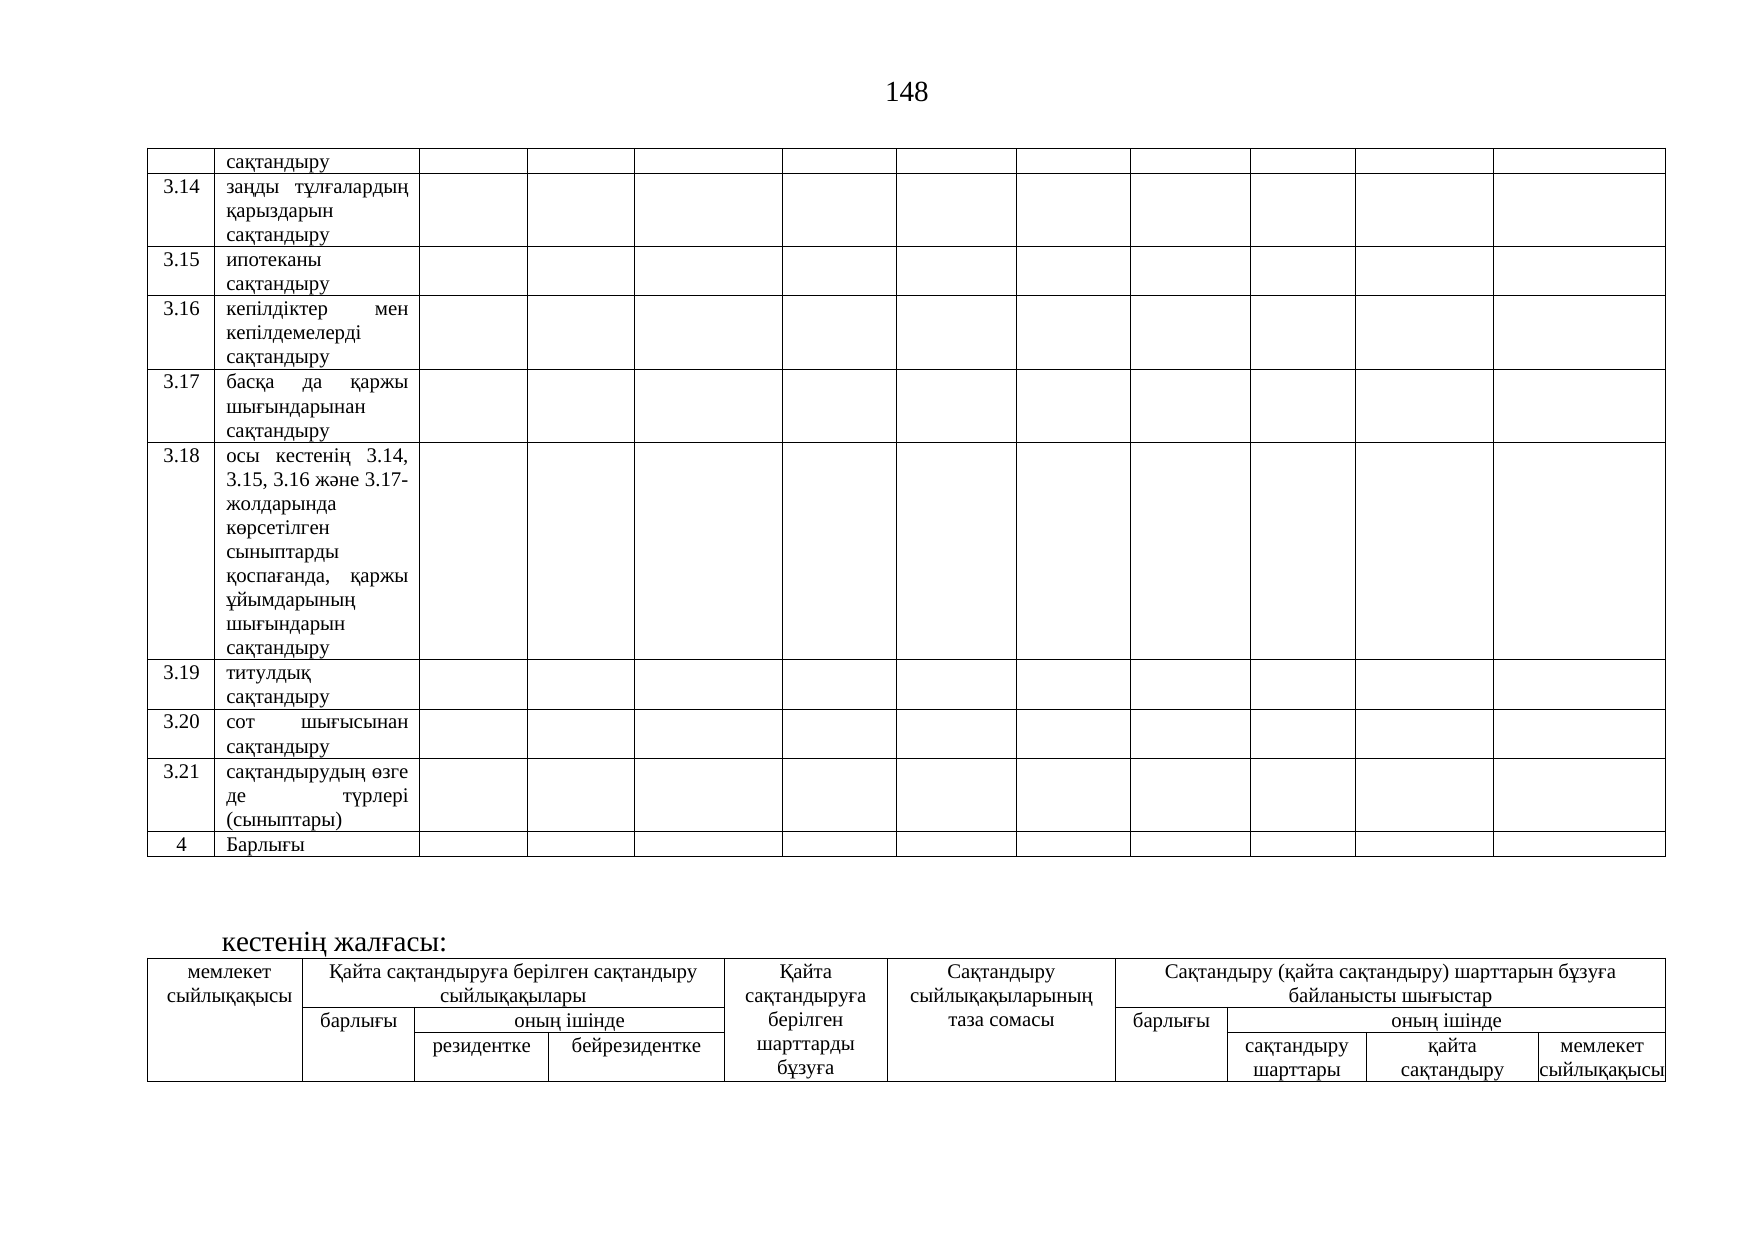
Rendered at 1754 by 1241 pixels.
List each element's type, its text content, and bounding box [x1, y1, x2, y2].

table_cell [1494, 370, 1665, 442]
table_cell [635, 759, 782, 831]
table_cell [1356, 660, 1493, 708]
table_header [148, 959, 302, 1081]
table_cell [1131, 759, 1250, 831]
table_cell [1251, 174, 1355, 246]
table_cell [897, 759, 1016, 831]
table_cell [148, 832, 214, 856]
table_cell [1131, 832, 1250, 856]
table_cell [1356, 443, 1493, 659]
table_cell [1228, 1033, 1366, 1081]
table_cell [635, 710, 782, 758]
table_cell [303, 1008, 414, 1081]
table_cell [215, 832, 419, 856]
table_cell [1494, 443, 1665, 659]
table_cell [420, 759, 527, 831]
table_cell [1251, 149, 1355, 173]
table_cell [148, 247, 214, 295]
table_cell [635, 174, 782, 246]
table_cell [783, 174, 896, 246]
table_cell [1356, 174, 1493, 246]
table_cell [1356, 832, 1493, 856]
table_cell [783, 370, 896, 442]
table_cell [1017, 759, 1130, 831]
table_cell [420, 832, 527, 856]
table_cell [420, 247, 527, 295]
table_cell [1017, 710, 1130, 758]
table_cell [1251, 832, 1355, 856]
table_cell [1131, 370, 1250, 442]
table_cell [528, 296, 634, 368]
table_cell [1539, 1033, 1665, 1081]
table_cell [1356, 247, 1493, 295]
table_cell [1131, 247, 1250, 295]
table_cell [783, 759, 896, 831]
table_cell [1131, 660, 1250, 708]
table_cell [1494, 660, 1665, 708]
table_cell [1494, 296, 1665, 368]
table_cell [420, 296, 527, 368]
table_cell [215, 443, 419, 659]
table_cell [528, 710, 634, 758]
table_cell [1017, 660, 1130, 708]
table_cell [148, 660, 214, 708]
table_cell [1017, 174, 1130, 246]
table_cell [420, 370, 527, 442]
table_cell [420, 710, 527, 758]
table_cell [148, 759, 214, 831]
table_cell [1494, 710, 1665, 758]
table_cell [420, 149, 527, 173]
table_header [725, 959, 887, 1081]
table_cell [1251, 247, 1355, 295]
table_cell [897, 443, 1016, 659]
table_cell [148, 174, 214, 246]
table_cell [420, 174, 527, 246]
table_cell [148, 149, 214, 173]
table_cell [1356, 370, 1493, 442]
text кестенің жалғасы: [148, 924, 1665, 958]
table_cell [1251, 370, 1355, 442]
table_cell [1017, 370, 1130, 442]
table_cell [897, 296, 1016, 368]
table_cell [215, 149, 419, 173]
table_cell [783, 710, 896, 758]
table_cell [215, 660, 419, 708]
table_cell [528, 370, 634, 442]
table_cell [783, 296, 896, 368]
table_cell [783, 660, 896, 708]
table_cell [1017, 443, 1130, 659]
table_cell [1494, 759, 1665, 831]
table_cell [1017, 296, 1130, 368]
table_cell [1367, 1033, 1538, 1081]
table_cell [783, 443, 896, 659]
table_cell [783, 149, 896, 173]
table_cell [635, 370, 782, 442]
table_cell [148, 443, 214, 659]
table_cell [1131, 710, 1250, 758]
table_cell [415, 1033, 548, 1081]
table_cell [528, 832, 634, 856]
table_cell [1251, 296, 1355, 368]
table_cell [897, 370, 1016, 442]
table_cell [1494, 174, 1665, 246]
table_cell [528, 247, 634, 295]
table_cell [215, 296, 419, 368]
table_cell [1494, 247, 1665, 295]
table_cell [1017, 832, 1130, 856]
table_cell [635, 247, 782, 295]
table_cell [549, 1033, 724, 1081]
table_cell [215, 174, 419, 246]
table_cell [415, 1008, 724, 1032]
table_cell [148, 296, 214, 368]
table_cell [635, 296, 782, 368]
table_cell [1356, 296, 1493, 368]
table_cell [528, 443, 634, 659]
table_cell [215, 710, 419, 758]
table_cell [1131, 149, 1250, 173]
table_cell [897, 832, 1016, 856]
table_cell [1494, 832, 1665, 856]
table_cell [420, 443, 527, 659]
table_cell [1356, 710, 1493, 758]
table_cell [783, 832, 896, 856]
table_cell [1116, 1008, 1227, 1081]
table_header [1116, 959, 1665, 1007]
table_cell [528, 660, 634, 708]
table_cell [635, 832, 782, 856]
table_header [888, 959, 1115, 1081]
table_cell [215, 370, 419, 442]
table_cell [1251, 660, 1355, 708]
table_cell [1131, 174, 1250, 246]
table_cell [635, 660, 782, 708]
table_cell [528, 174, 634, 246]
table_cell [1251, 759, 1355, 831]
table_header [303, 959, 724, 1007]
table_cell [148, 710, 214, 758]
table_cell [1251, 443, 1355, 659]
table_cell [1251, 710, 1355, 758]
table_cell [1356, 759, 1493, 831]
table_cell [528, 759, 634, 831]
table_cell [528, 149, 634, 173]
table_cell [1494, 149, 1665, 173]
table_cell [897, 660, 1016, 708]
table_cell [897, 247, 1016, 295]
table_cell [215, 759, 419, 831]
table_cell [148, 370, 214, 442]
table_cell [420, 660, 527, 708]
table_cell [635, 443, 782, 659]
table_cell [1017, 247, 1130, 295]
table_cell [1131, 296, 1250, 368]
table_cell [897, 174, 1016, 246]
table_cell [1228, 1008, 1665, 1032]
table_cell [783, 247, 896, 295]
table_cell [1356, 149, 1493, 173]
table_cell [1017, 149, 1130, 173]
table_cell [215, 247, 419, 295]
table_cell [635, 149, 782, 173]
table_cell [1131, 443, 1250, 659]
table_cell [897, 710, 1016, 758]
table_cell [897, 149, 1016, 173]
